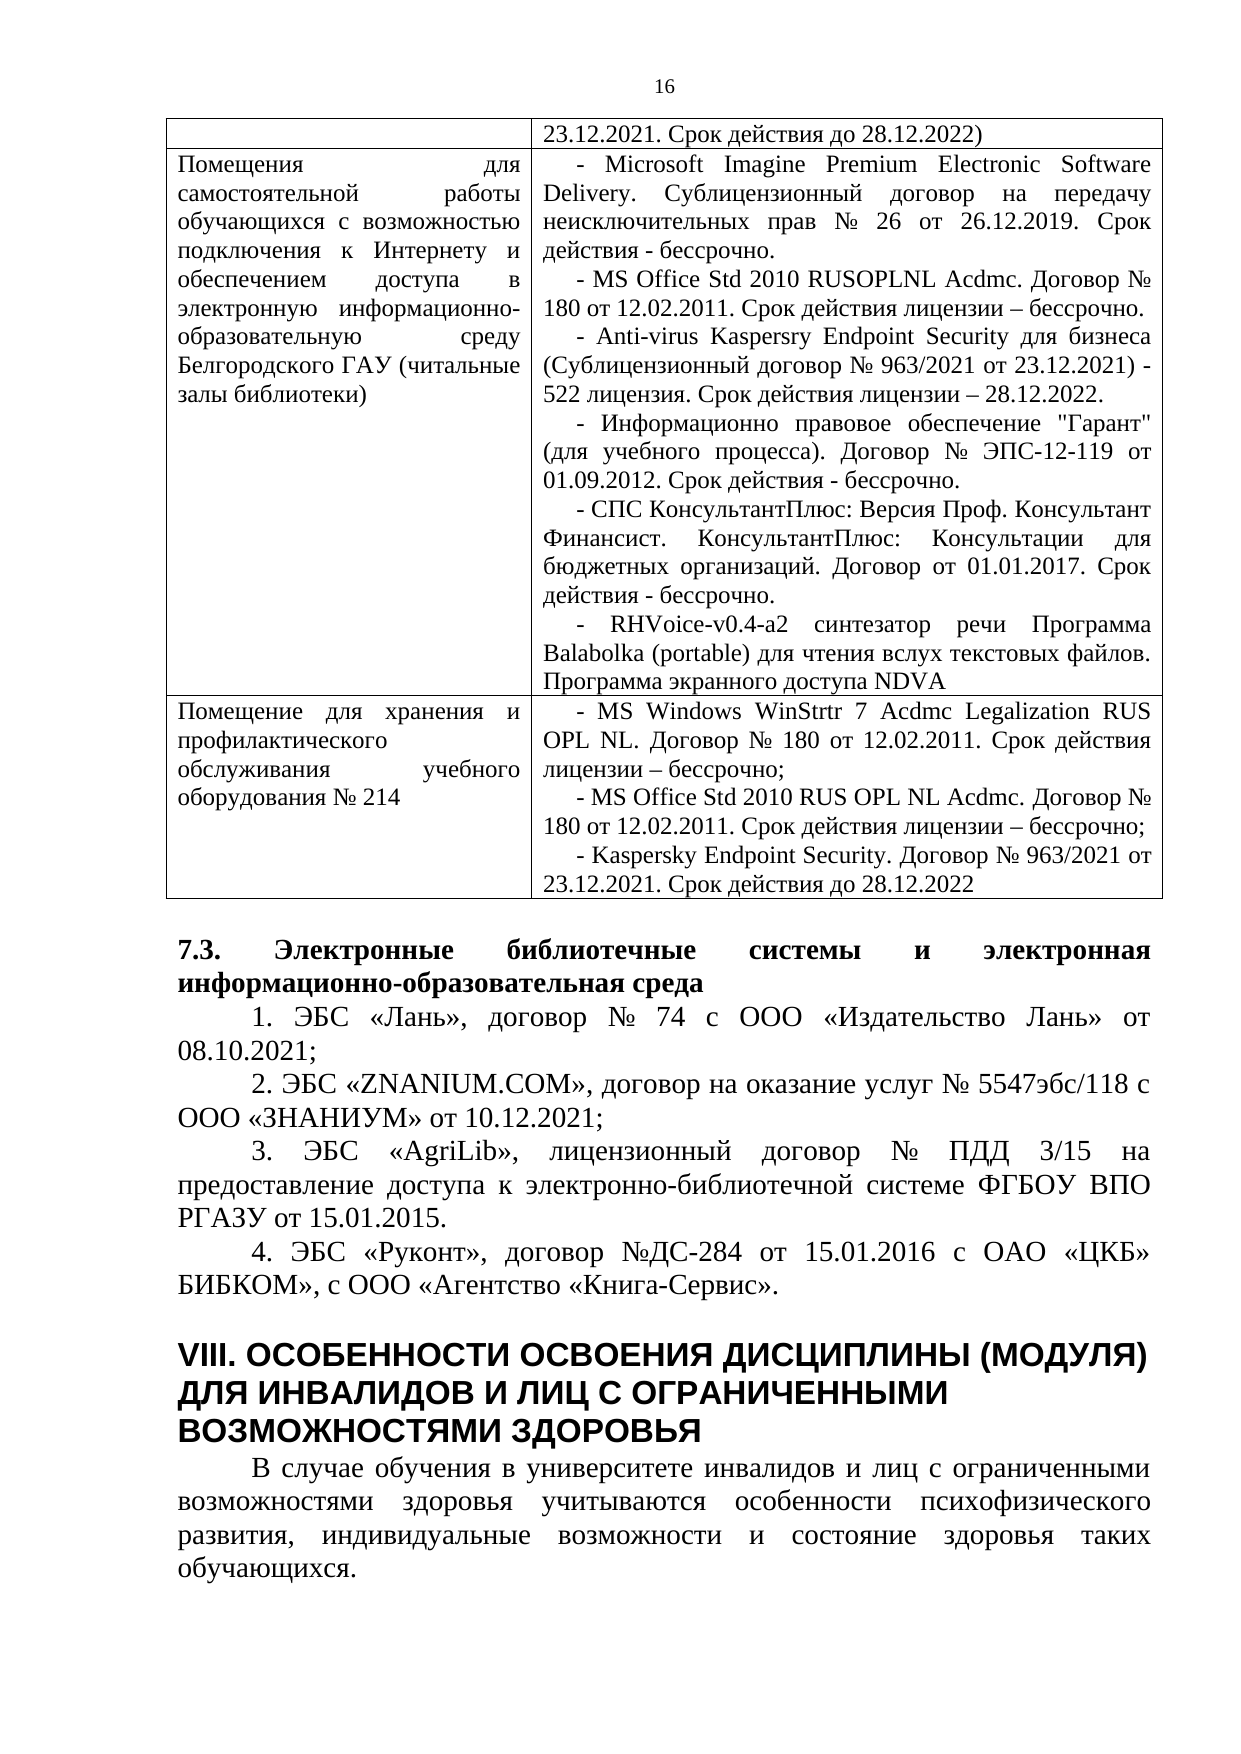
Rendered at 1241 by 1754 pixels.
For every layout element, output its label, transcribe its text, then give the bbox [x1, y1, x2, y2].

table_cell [532, 119, 1162, 148]
text 2. ЭБС «ZNANIUM.COM», договор на оказание услуг № 5547эбс/118 с ООО «ЗНАНИУМ» от 10.12.2021; [177, 1066, 1152, 1133]
text В случае обучения в университете инвалидов и лиц с ограниченными возможностями здоровья учитываются особенности психофизического развития, индивидуальные возможности и состояние здоровья таких обучающихся. [177, 1450, 1152, 1584]
text VIII. ОСОБЕННОСТИ ОСВОЕНИЯ ДИСЦИПЛИНЫ (МОДУЛЯ) ДЛЯ ИНВАЛИДОВ И ЛИЦ С ОГРАНИЧЕННЫМИ ВОЗМОЖНОСТЯМИ ЗДОРОВЬЯ [177, 1334, 1152, 1450]
table_cell Помещение для хранения и профилактического обслуживания учебного оборудования № 214 [167, 696, 531, 897]
text 3. ЭБС «AgriLib», лицензионный договор № ПДД 3/15 на предоставление доступа к электронно-библиотечной системе ФГБОУ ВПО РГАЗУ от 15.01.2015. [177, 1133, 1152, 1234]
text 4. ЭБС «Руконт», договор №ДС-284 от 15.01.2016 с ОАО «ЦКБ» БИБКОМ», с ООО «Агентство «Книга-Сервис». [177, 1234, 1152, 1301]
table_cell - Microsoft Imagine Premium Electronic Software Delivery. Сублицензионный договор на передачу неисключительных прав № 26 от 26.12.2019. Срок действия - бессрочно. - MS Office Std 2010 RUSOPLNL Acdmc. Договор № 180 от 12.02.2011. Срок действия лицензии – бессрочно. - Anti-virus Kaspersry Endpoint Security для бизнеса (Сублицензионный договор № 963/2021 от 23.12.2021) - 522 лицензия. Срок действия лицензии – 28.12.2022. - Информационно правовое обеспечение "Гарант" (для учебного процесса). Договор № ЭПС-12-119 от 01.09.2012. Срок действия - бессрочно. - СПС КонсультантПлюс: Версия Проф. Консультант Финансист. КонсультантПлюс: Консультации для бюджетных организаций. Договор от 01.01.2017. Срок действия - бессрочно. - RHVoice-v0.4-a2 синтезатор речи Программа Balabolka (portable) для чтения вслух текстовых файлов. Программа экранного доступа NDVA [532, 149, 1162, 695]
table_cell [167, 119, 531, 148]
table_cell Помещения для самостоятельной работы обучающихся с возможностью подключения к Интернету и обеспечением доступа в электронную информационно-образовательную среду Белгородского ГАУ (читальные залы библиотеки) [167, 149, 531, 695]
table_cell - MS Windows WinStrtr 7 Acdmc Legalization RUS OPL NL. Договор № 180 от 12.02.2011. Срок действия лицензии – бессрочно; - MS Office Std 2010 RUS OPL NL Acdmc. Договор № 180 от 12.02.2011. Срок действия лицензии – бессрочно; - Kaspersky Endpoint Security. Договор № 963/2021 от 23.12.2021. Срок действия до 28.12.2022 [532, 696, 1162, 897]
text 7.3. Электронные библиотечные системы и электронная информационно-образовательная среда [177, 932, 1152, 999]
text 1. ЭБС «Лань», договор № 74 с ООО «Издательство Лань» от 08.10.2021; [177, 999, 1152, 1066]
